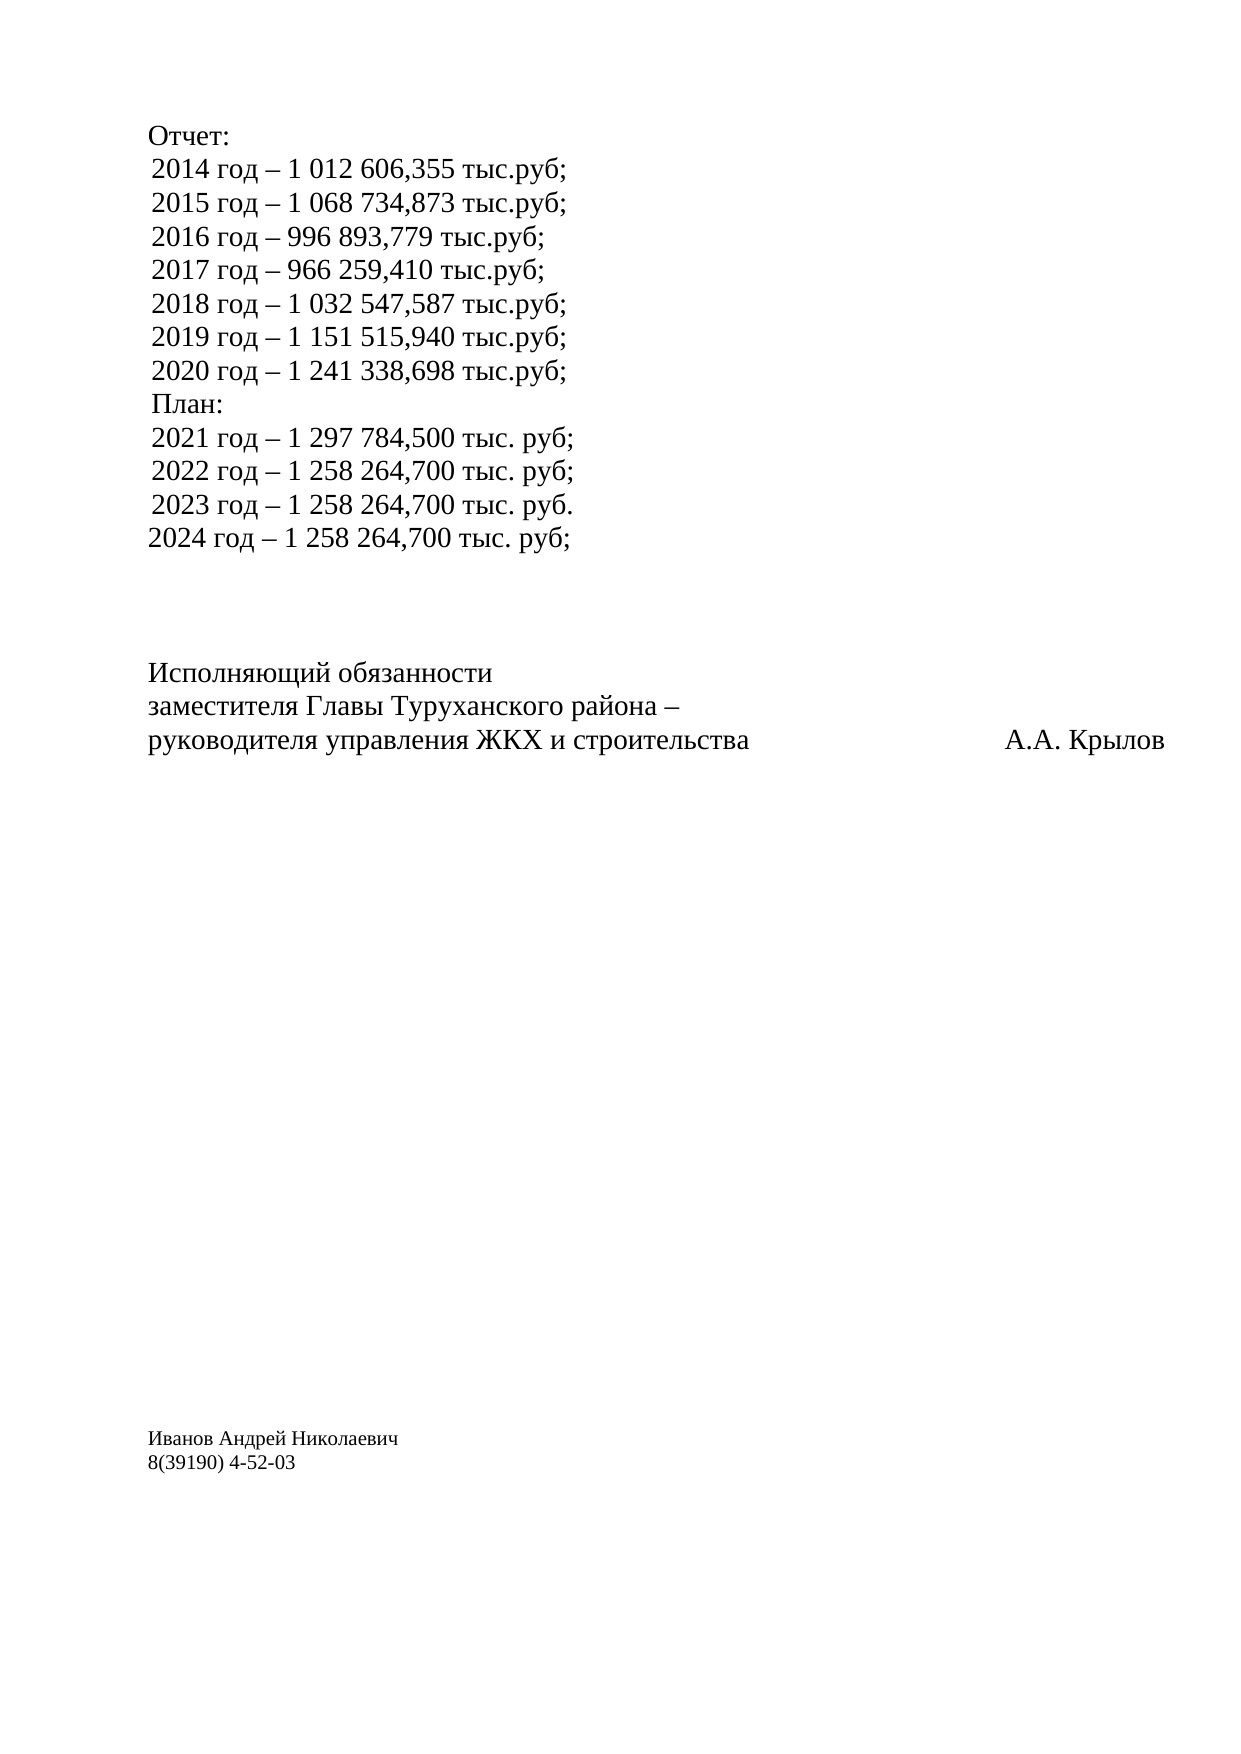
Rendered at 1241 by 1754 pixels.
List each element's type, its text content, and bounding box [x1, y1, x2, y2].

text 2024 год – 1 258 264,700 тыс. руб; [148, 521, 1167, 554]
text Исполняющий обязанности [148, 655, 1167, 688]
text Иванов Андрей Николаевич [148, 1426, 1167, 1450]
text 2022 год – 1 258 264,700 тыс. руб; [151, 453, 1167, 487]
text 2021 год – 1 297 784,500 тыс. руб; [151, 420, 1167, 453]
text 2014 год – 1 012 606,355 тыс.руб; [151, 152, 1167, 185]
text руководителя управления ЖКХ и строительства А.А. Крылов [148, 722, 1167, 755]
text заместителя Главы Туруханского района – [148, 688, 1167, 722]
text 2016 год – 996 893,779 тыс.руб; [151, 219, 1167, 252]
text 2018 год – 1 032 547,587 тыс.руб; [151, 286, 1167, 319]
text Отчет: [148, 118, 1167, 152]
text 2017 год – 966 259,410 тыс.руб; [151, 252, 1167, 286]
text 2023 год – 1 258 264,700 тыс. руб. [151, 487, 1167, 521]
text 2015 год – 1 068 734,873 тыс.руб; [151, 185, 1167, 219]
text 2020 год – 1 241 338,698 тыс.руб; [151, 353, 1167, 386]
text 8(39190) 4-52-03 [148, 1450, 1167, 1474]
text 2019 год – 1 151 515,940 тыс.руб; [151, 319, 1167, 353]
text План: [151, 386, 1167, 420]
